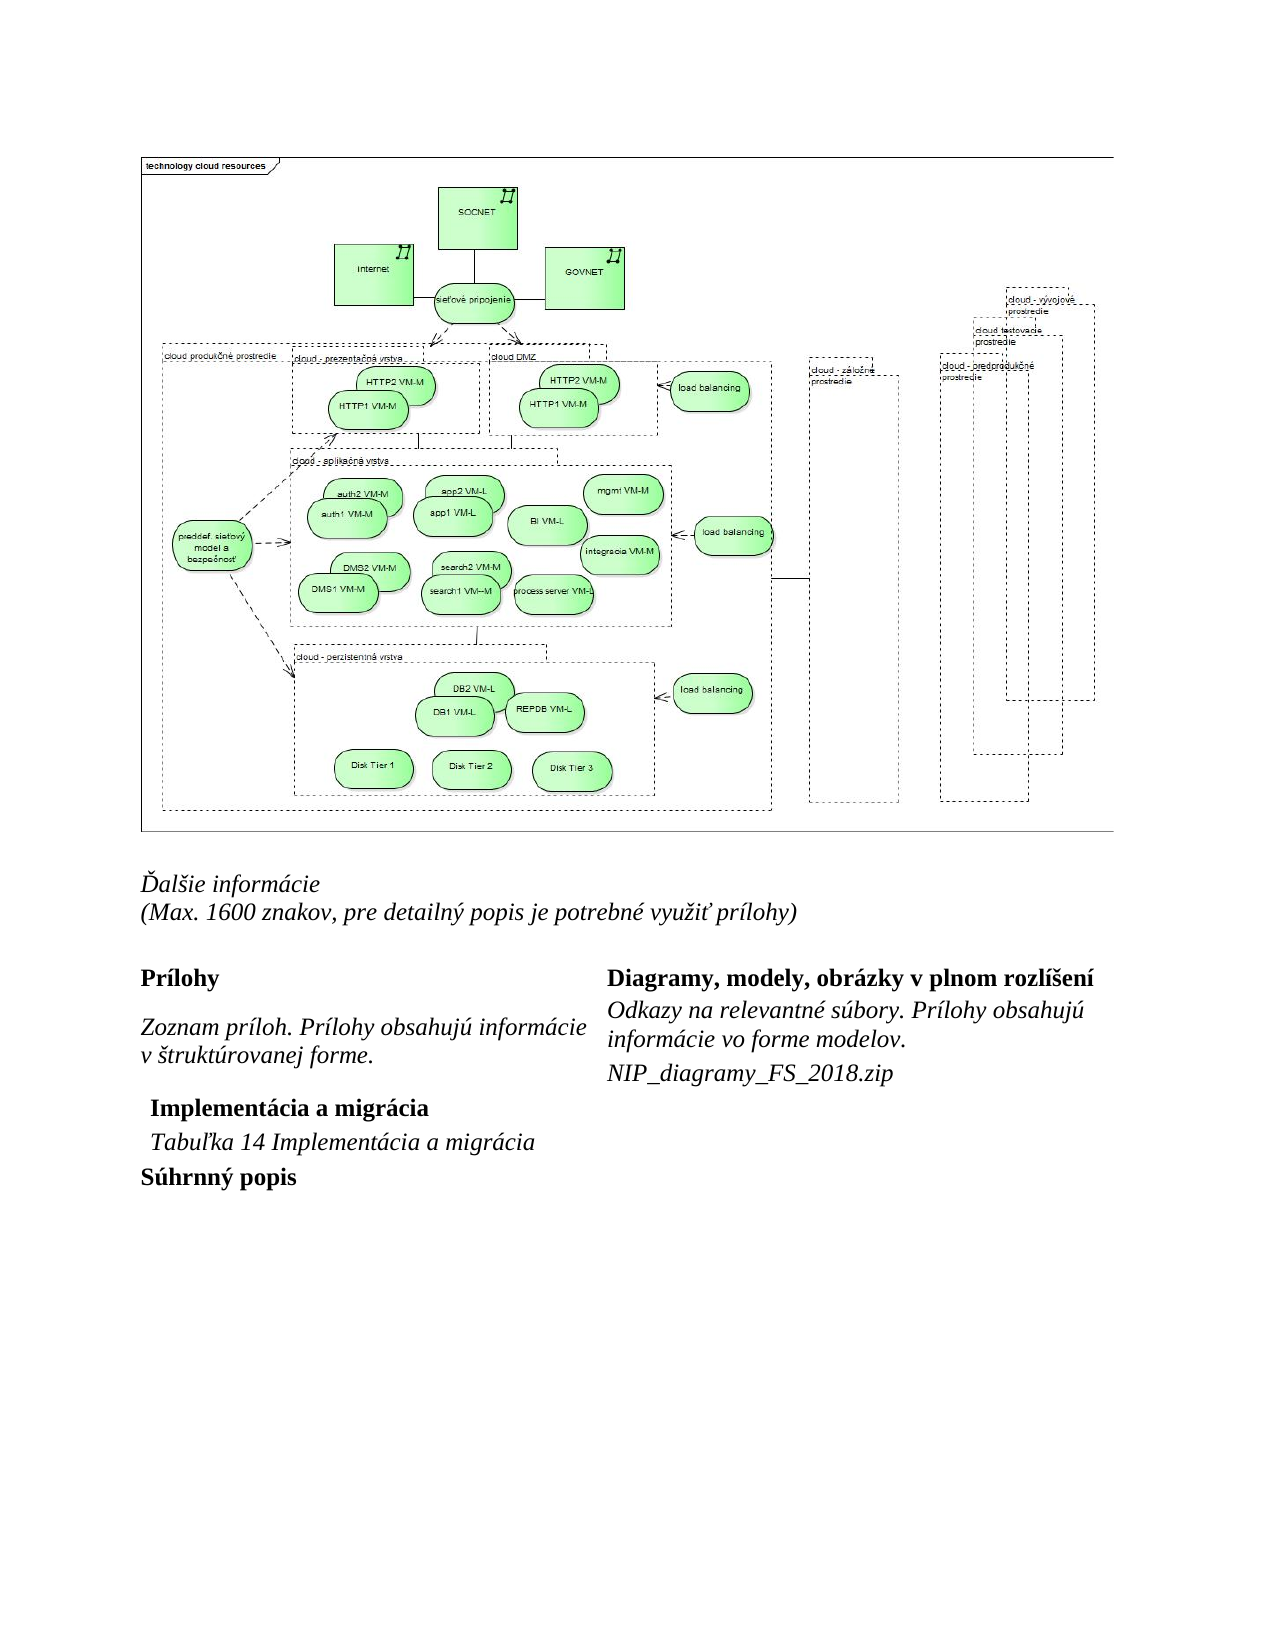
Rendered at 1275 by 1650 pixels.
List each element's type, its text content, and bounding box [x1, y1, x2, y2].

text Tabuľka 14 Implementácia a migrácia [150, 1127, 1125, 1156]
table_cell Zoznam príloh. Prílohy obsahujú informácie v štruktúrovanej forme. [139, 994, 605, 1088]
table_cell Odkazy na relevantné súbory. Prílohy obsahujú informácie vo forme modelov. NIP_diagramy_FS_2018.zip [605, 994, 1114, 1088]
table_cell Prílohy [139, 962, 605, 993]
table_header Súhrnný popis [139, 1161, 1114, 1193]
subtitle Implementácia a migrácia [150, 1093, 1125, 1122]
table_cell Diagramy, modely, obrázky v plnom rozlíšení [605, 962, 1114, 993]
picture [140, 156, 1114, 832]
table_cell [139, 150, 1114, 867]
table_cell Ďalšie informácie (Max. 1600 znakov, pre detailný popis je potrebné využiť prílohy) [139, 867, 1114, 962]
